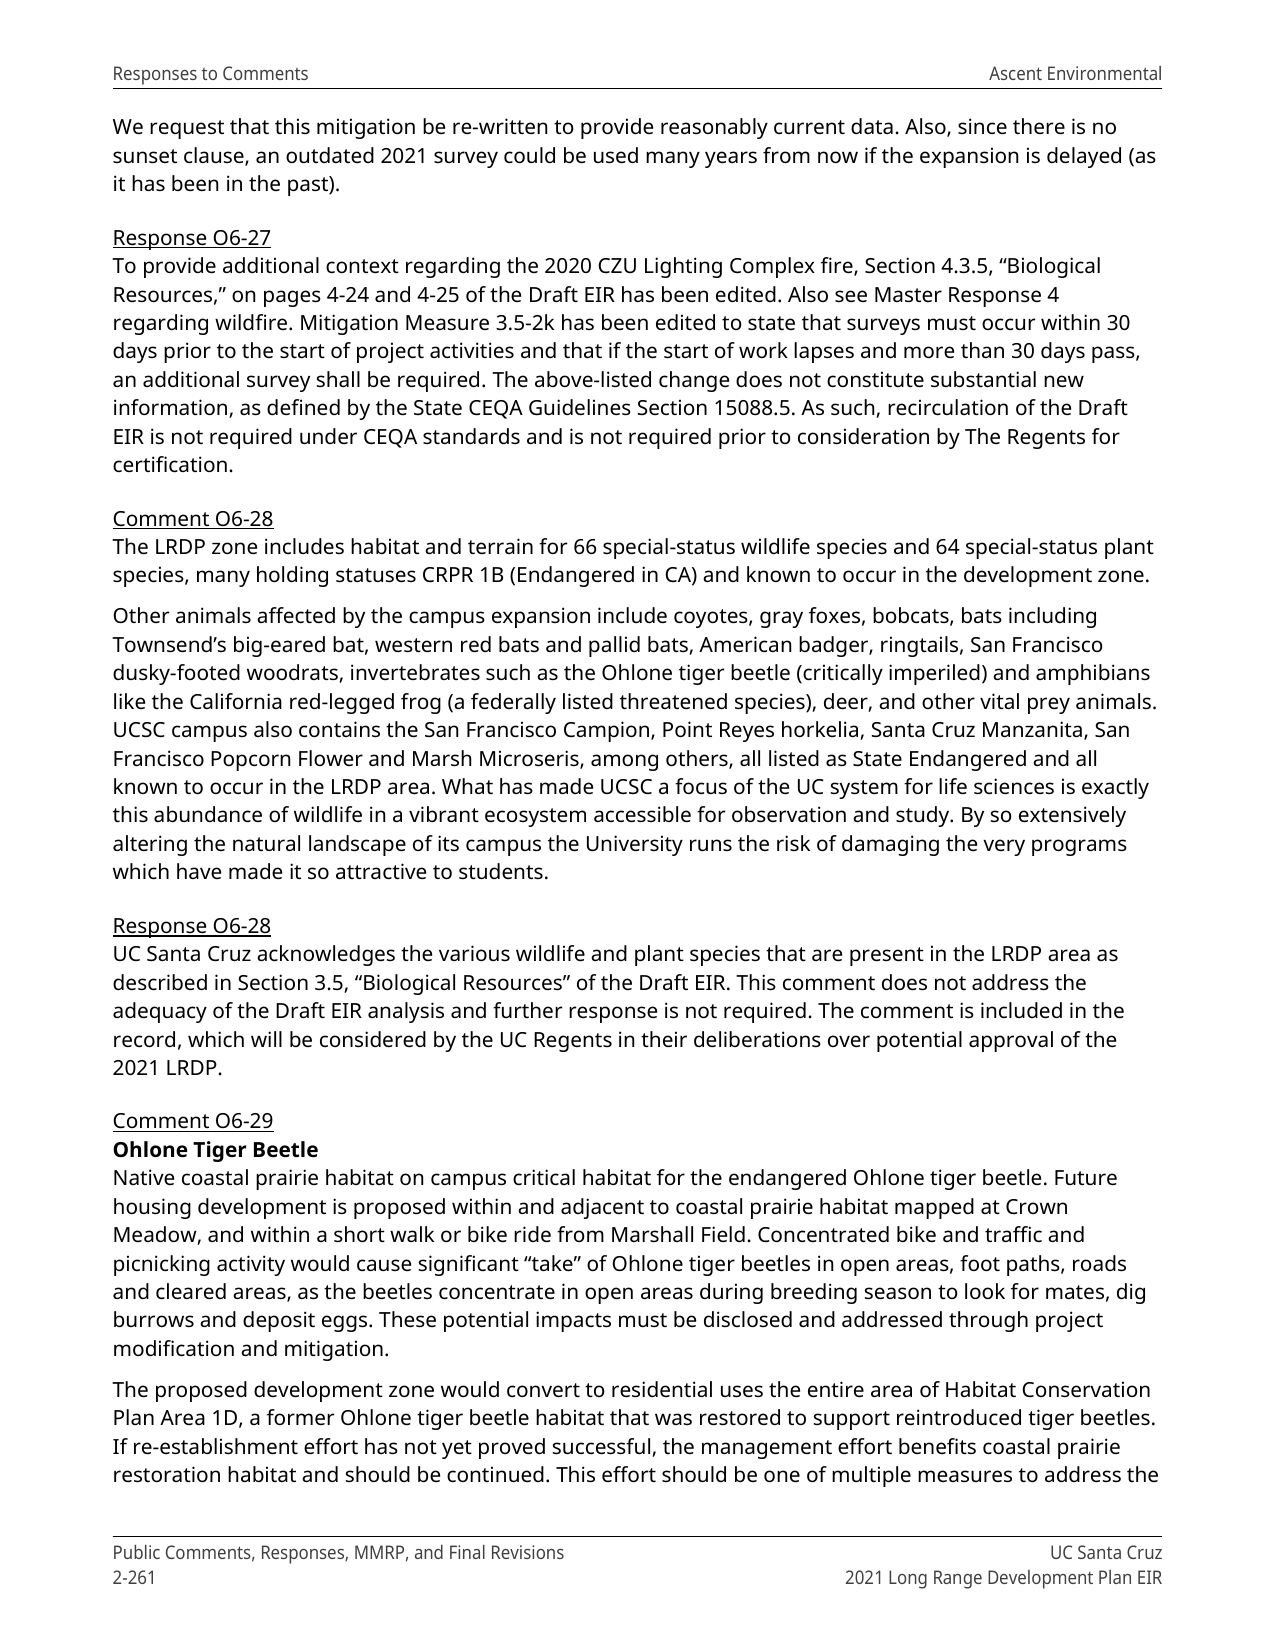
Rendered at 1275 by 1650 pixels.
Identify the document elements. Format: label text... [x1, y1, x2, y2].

text To provide additional context regarding the 2020 CZU Lighting Complex fire, Section 4.3.5, “Biological Resources,” on pages 4-24 and 4-25 of the Draft EIR has been edited. Also see Master Response 4 regarding wildfire. Mitigation Measure 3.5-2k has been edited to state that surveys must occur within 30 days prior to the start of project activities and that if the start of work lapses and more than 30 days pass, an additional survey shall be required. The above-listed change does not constitute substantial new information, as defined by the State CEQA Guidelines Section 15088.5. As such, recirculation of the Draft EIR is not required under CEQA standards and is not required prior to consideration by The Regents for certification. [112, 251, 1162, 479]
subtitle Response O6-28 [112, 911, 1162, 939]
text Other animals affected by the campus expansion include coyotes, gray foxes, bobcats, bats including Townsend’s big-eared bat, western red bats and pallid bats, American badger, ringtails, San Francisco dusky-footed woodrats, invertebrates such as the Ohlone tiger beetle (critically imperiled) and amphibians like the California red-legged frog (a federally listed threatened species), deer, and other vital prey animals. UCSC campus also contains the San Francisco Campion, Point Reyes horkelia, Santa Cruz Manzanita, San Francisco Popcorn Flower and Marsh Microseris, among others, all listed as State Endangered and all known to occur in the LRDP area. What has made UCSC a focus of the UC system for life sciences is exactly this abundance of wildlife in a vibrant ecosystem accessible for observation and study. By so extensively altering the natural landscape of its campus the University runs the risk of damaging the very programs which have made it so attractive to students. [112, 602, 1162, 886]
subtitle Response O6-27 [112, 223, 1162, 251]
text UC Santa Cruz acknowledges the various wildlife and plant species that are present in the LRDP area as described in Section 3.5, “Biological Resources” of the Draft EIR. This comment does not address the adequacy of the Draft EIR analysis and further response is not required. The comment is included in the record, which will be considered by the UC Regents in their deliberations over potential approval of the 2021 LRDP. [112, 939, 1162, 1082]
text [112, 1375, 1162, 1489]
subtitle Comment O6-28 [112, 504, 1162, 532]
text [112, 112, 1162, 198]
subtitle Comment O6-29 [112, 1107, 1162, 1135]
text Ohlone Tiger Beetle Native coastal prairie habitat on campus critical habitat for the endangered Ohlone tiger beetle. Future housing development is proposed within and adjacent to coastal prairie habitat mapped at Crown Meadow, and within a short walk or bike ride from Marshall Field. Concentrated bike and traffic and picnicking activity would cause significant “take” of Ohlone tiger beetles in open areas, foot paths, roads and cleared areas, as the beetles concentrate in open areas during breeding season to look for mates, dig burrows and deposit eggs. These potential impacts must be disclosed and addressed through project modification and mitigation. [112, 1135, 1162, 1362]
text The LRDP zone includes habitat and terrain for 66 special-status wildlife species and 64 special-status plant species, many holding statuses CRPR 1B (Endangered in CA) and known to occur in the development zone. [112, 532, 1162, 589]
